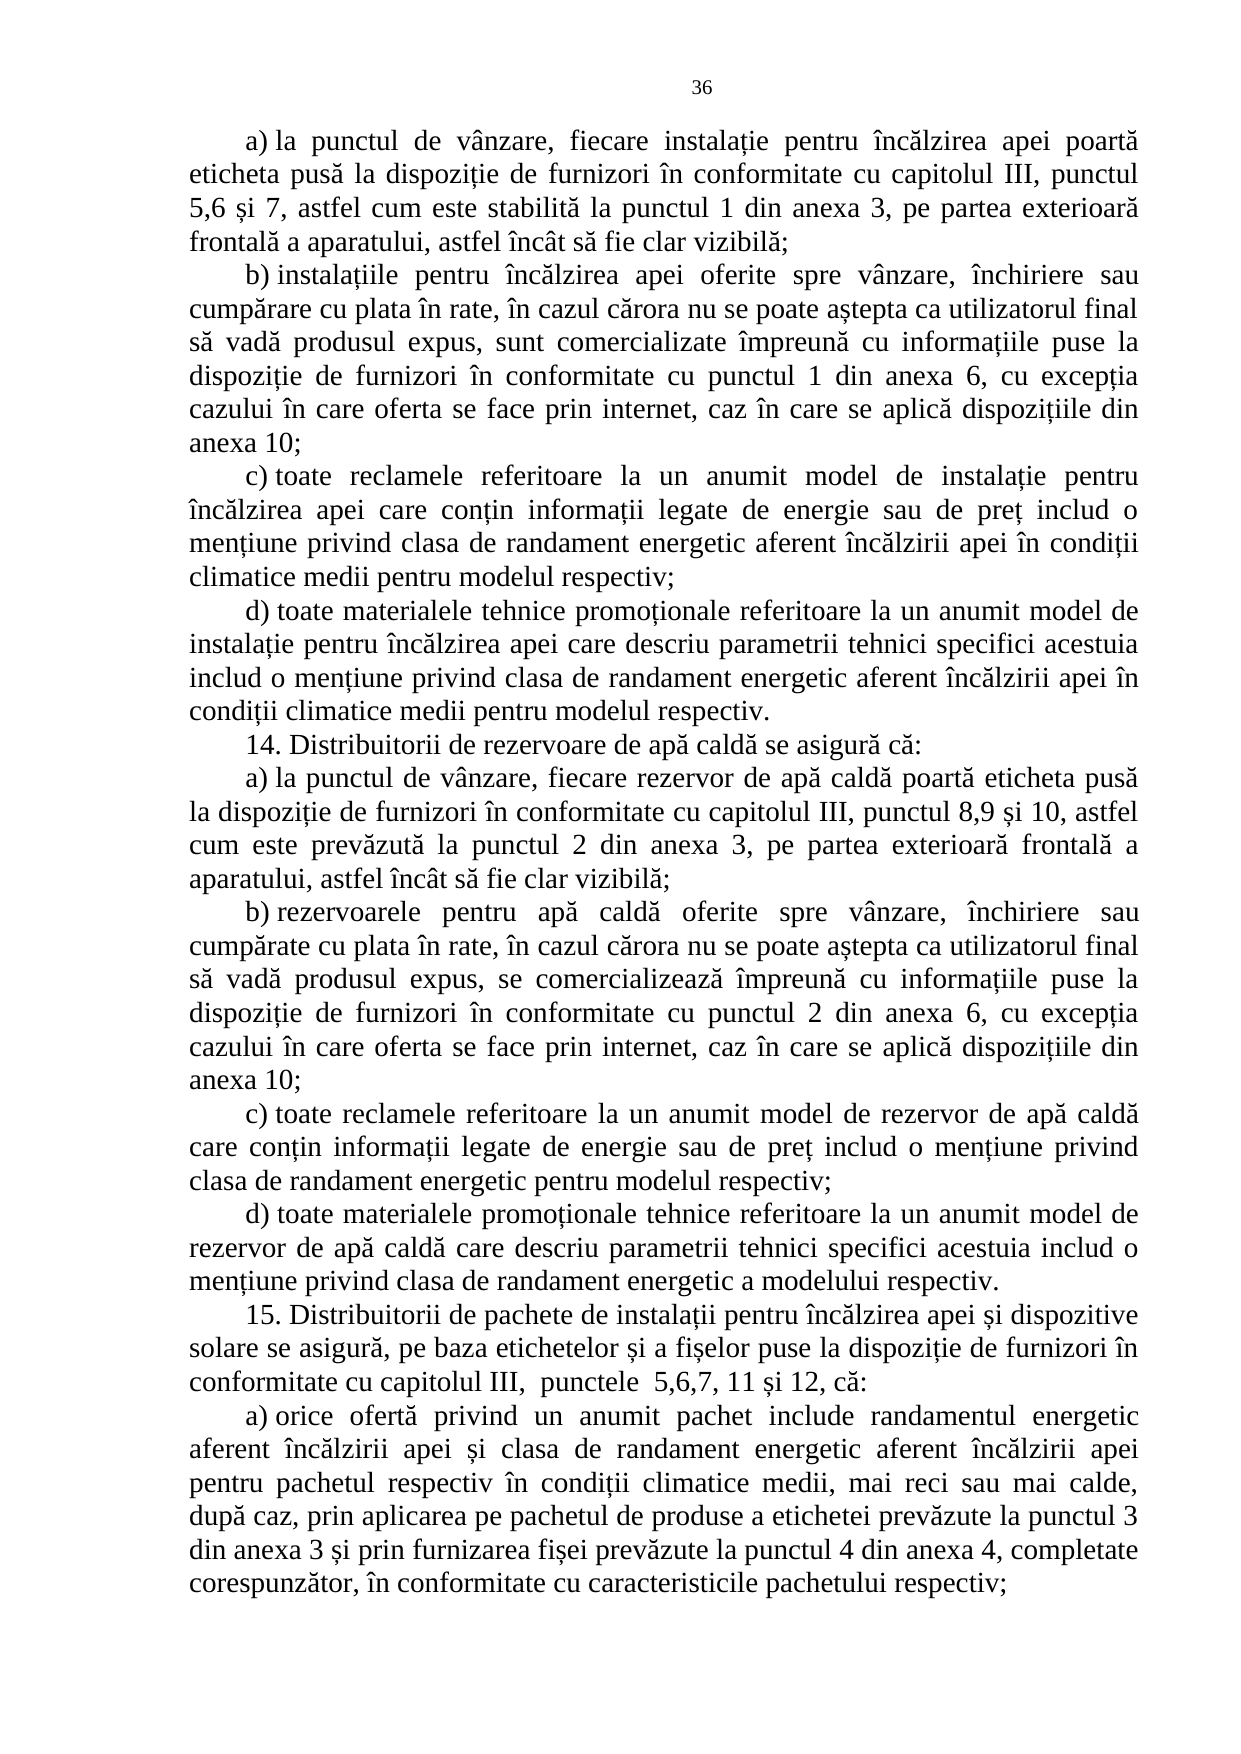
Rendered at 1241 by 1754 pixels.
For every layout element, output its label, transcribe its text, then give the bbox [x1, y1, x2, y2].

text c) toate reclamele referitoare la un anumit model de rezervor de apă caldă care conțin informații legate de energie sau de preț includ o mențiune privind clasa de randament energetic pentru modelul respectiv; [189, 1096, 1140, 1196]
text 14. Distribuitorii de rezervoare de apă caldă se asigură că: [189, 727, 1140, 760]
text b) instalațiile pentru încălzirea apei oferite spre vânzare, închiriere sau cumpărare cu plata în rate, în cazul cărora nu se poate aștepta ca utilizatorul final să vadă produsul expus, sunt comercializate împreună cu informațiile puse la dispoziție de furnizori în conformitate cu punctul 1 din anexa 6, cu excepția cazului în care oferta se face prin internet, caz în care se aplică dispozițiile din anexa 10; [189, 257, 1140, 458]
text d) toate materialele promoționale tehnice referitoare la un anumit model de rezervor de apă caldă care descriu parametrii tehnici specifici acestuia includ o mențiune privind clasa de randament energetic a modelului respectiv. [189, 1196, 1140, 1297]
text a) orice ofertă privind un anumit pachet include randamentul energetic aferent încălzirii apei și clasa de randament energetic aferent încălzirii apei pentru pachetul respectiv în condiții climatice medii, mai reci sau mai calde, după caz, prin aplicarea pe pachetul de produse a etichetei prevăzute la punctul 3 din anexa 3 și prin furnizarea fișei prevăzute la punctul 4 din anexa 4, completate corespunzător, în conformitate cu caracteristicile pachetului respectiv; [189, 1398, 1140, 1599]
text d) toate materialele tehnice promoționale referitoare la un anumit model de instalație pentru încălzirea apei care descriu parametrii tehnici specifici acestuia includ o mențiune privind clasa de randament energetic aferent încălzirii apei în condiții climatice medii pentru modelul respectiv. [189, 593, 1140, 727]
text b) rezervoarele pentru apă caldă oferite spre vânzare, închiriere sau cumpărate cu plata în rate, în cazul cărora nu se poate aștepta ca utilizatorul final să vadă produsul expus, se comercializează împreună cu informațiile puse la dispoziție de furnizori în conformitate cu punctul 2 din anexa 6, cu excepția cazului în care oferta se face prin internet, caz în care se aplică dispozițiile din anexa 10; [189, 894, 1140, 1096]
text c) toate reclamele referitoare la un anumit model de instalație pentru încălzirea apei care conțin informații legate de energie sau de preț includ o mențiune privind clasa de randament energetic aferent încălzirii apei în condiții climatice medii pentru modelul respectiv; [189, 458, 1140, 593]
text a) la punctul de vânzare, fiecare rezervor de apă caldă poartă eticheta pusă la dispoziție de furnizori în conformitate cu capitolul III, punctul 8,9 și 10, astfel cum este prevăzută la punctul 2 din anexa 3, pe partea exterioară frontală a aparatului, astfel încât să fie clar vizibilă; [189, 760, 1140, 894]
text 15. Distribuitorii de pachete de instalații pentru încălzirea apei și dispozitive solare se asigură, pe baza etichetelor și a fișelor puse la dispoziție de furnizori în conformitate cu capitolul III, punctele 5,6,7, 11 și 12, că: [189, 1297, 1140, 1398]
text a) la punctul de vânzare, fiecare instalație pentru încălzirea apei poartă eticheta pusă la dispoziție de furnizori în conformitate cu capitolul III, punctul 5,6 și 7, astfel cum este stabilită la punctul 1 din anexa 3, pe partea exterioară frontală a aparatului, astfel încât să fie clar vizibilă; [189, 123, 1140, 257]
